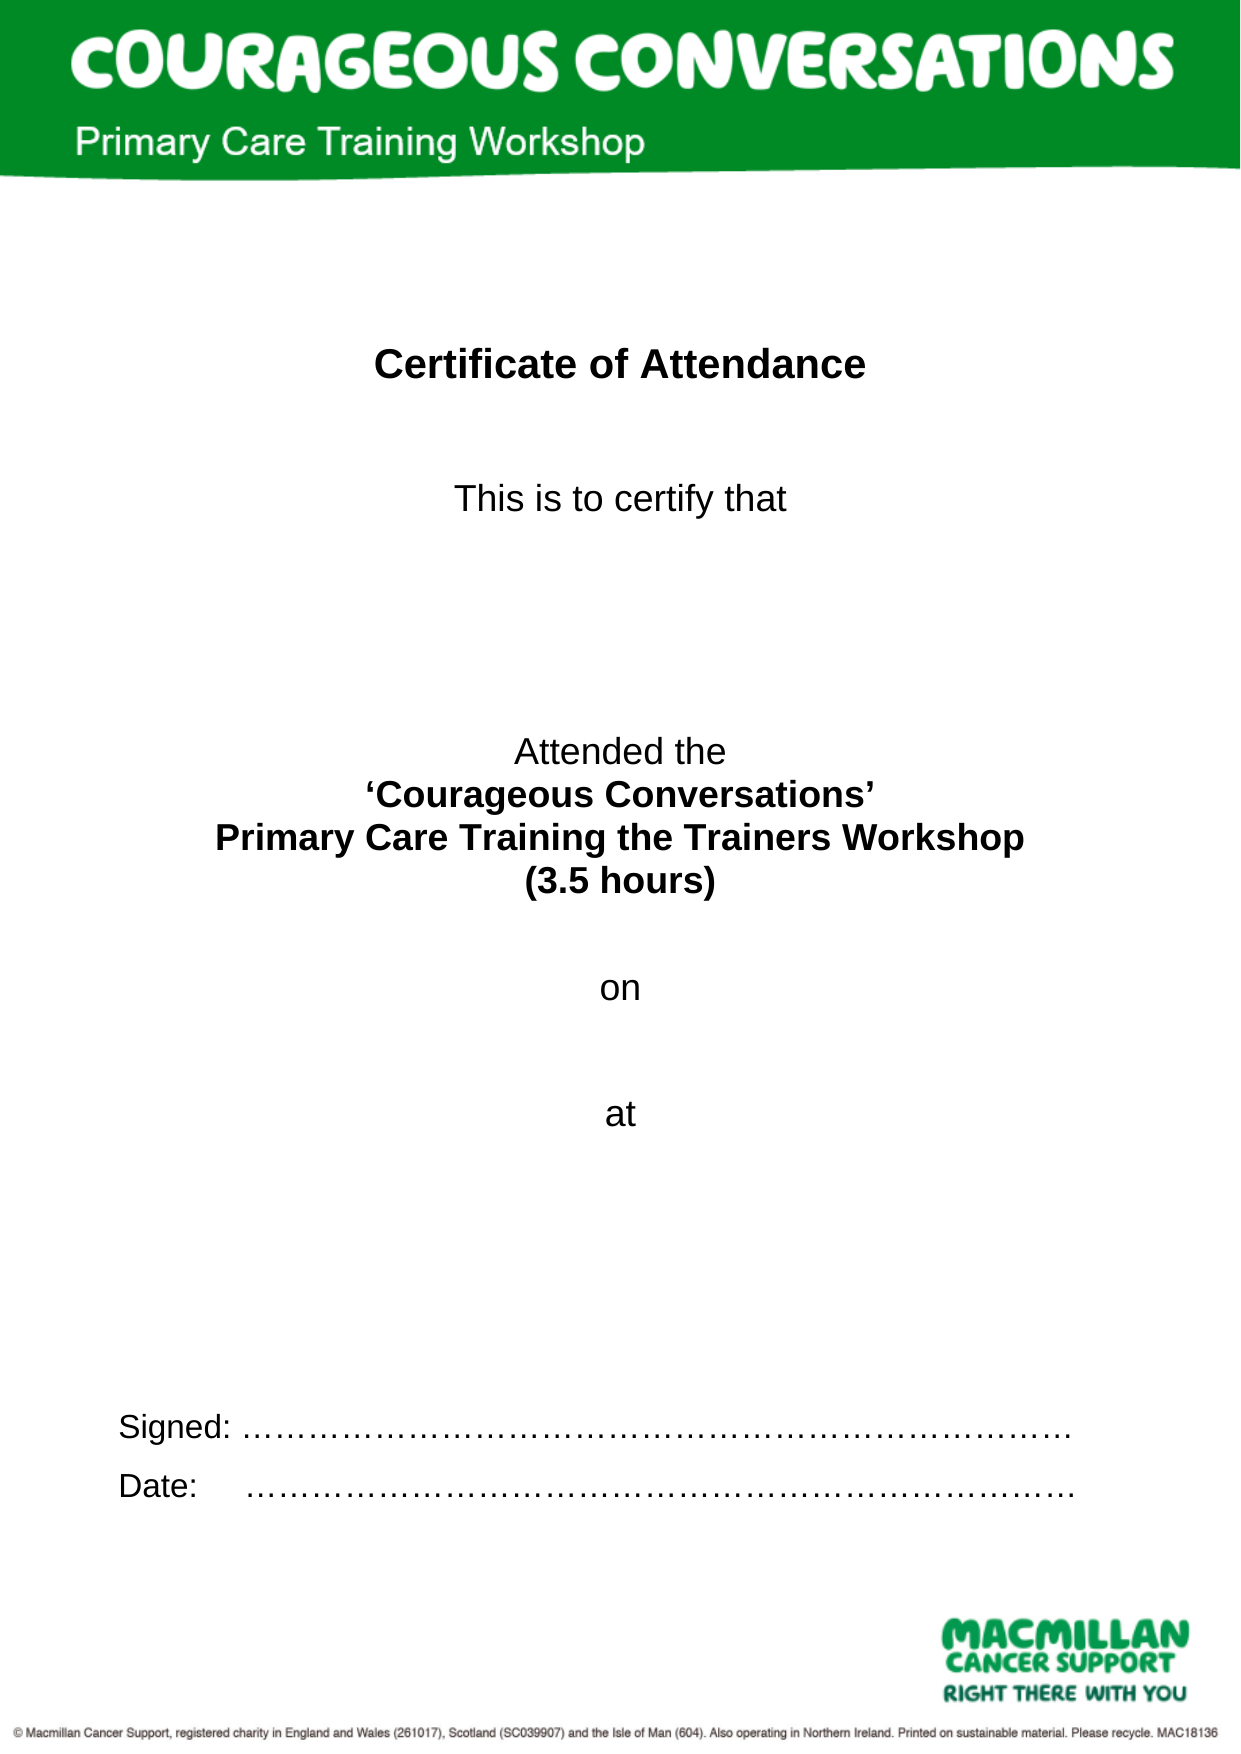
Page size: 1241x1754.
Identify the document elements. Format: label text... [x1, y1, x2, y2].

picture [0, 0, 1241, 197]
text This is to certify that [118, 476, 1122, 519]
text Date: ………………………………………………………………… [118, 1466, 1122, 1504]
text Certificate of Attendance [118, 340, 1122, 388]
text ‘Courageous Conversations’ [118, 772, 1122, 816]
text Signed: ………………………………………………………………… [118, 1408, 1122, 1446]
text Attended the [118, 729, 1122, 772]
text Primary Care Training the Trainers Workshop [118, 816, 1122, 859]
text at [118, 1091, 1122, 1134]
text on [118, 965, 1122, 1008]
picture [9, 1611, 1229, 1746]
text (3.5 hours) [118, 859, 1122, 902]
